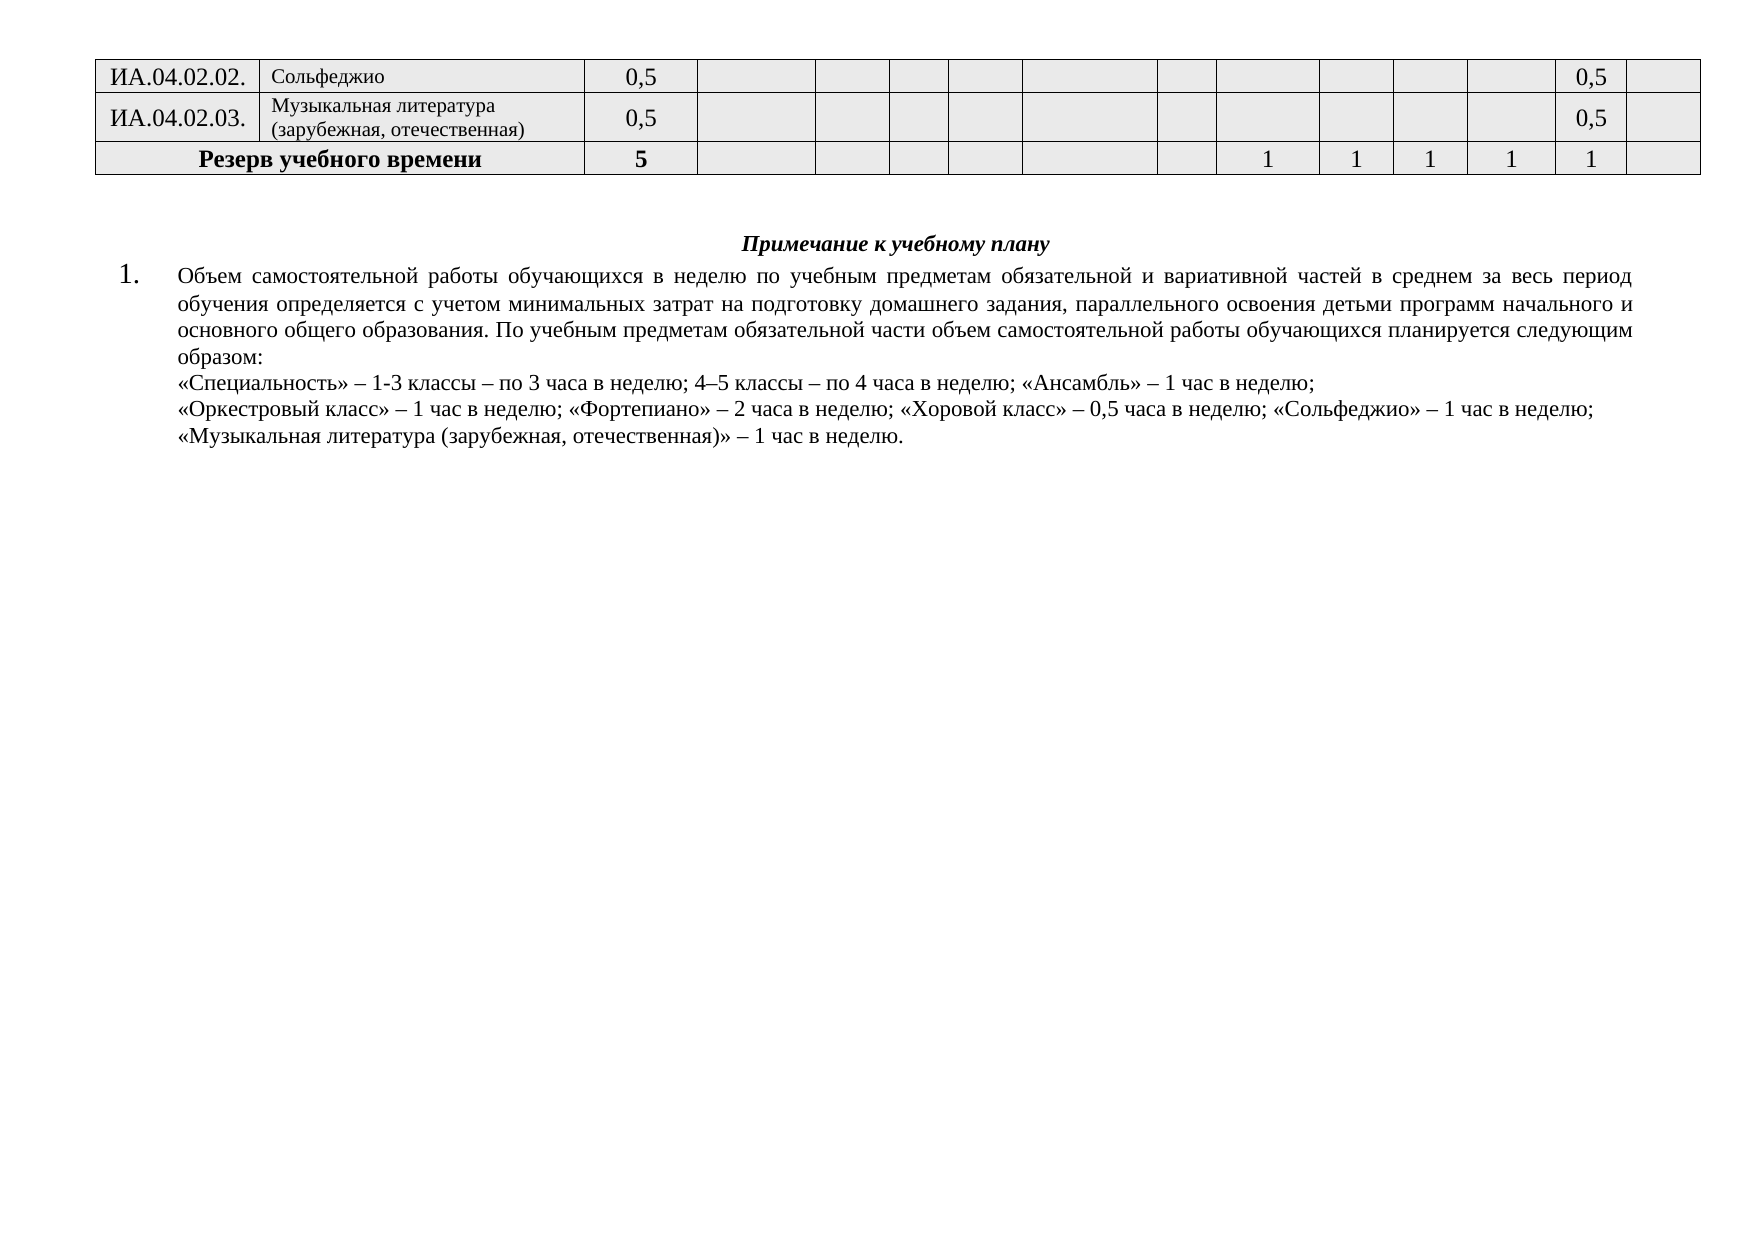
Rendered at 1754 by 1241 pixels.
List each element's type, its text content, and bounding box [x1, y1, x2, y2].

table_cell 1 [1320, 142, 1393, 174]
table_cell [1394, 93, 1467, 141]
text «Музыкальная литература (зарубежная, отечественная)» – 1 час в неделю. [177, 422, 1636, 448]
table_cell [1468, 60, 1555, 92]
table_cell [1394, 60, 1467, 92]
table_cell [890, 93, 948, 141]
table_cell [1158, 142, 1216, 174]
table_cell [949, 93, 1022, 141]
table_cell [890, 142, 948, 174]
table_cell Сольфеджио [260, 60, 584, 92]
table_cell [1627, 60, 1700, 92]
table_cell [698, 60, 815, 92]
table_cell 5 [585, 142, 697, 174]
table_cell [1627, 142, 1700, 174]
table_cell [816, 142, 889, 174]
table_cell [1158, 93, 1216, 141]
table_cell [1217, 60, 1319, 92]
table_cell 0,5 [585, 93, 697, 141]
table_cell [816, 60, 889, 92]
table_cell [1627, 93, 1700, 141]
table_cell [1468, 93, 1555, 141]
table_cell [1023, 93, 1157, 141]
table_cell [1320, 93, 1393, 141]
table_cell [1158, 60, 1216, 92]
table_cell [816, 93, 889, 141]
table_cell 0,5 [1556, 93, 1626, 141]
table_cell 1 [1468, 142, 1555, 174]
table_cell [1217, 93, 1319, 141]
text «Специальность» – 1-3 классы – по 3 часа в неделю; 4–5 классы – по 4 часа в неделю; «Ансамбль» – 1 час в неделю; [177, 369, 1636, 395]
table_cell 1 [1217, 142, 1319, 174]
list Объем самостоятельной работы обучающихся в неделю по учебным предметам обязательной и вариативной частей в среднем за весь период обучения определяется с учетом минимальных затрат на подготовку домашнего задания, параллельного освоения детьми программ начального и основного общего образования. По учебным предметам обязательной части объем самостоятельной работы обучающихся планируется следующим образом: [118, 256, 1636, 369]
table_cell 0,5 [585, 60, 697, 92]
table_cell [890, 60, 948, 92]
table_cell [1023, 142, 1157, 174]
table_cell Музыкальная литература (зарубежная, отечественная) [260, 93, 584, 141]
table_cell [698, 93, 815, 141]
table_cell [949, 142, 1022, 174]
text Примечание к учебному плану [156, 230, 1636, 256]
table_cell Резерв учебного времени [96, 142, 584, 174]
table_cell [949, 60, 1022, 92]
table_cell 1 [1394, 142, 1467, 174]
table_cell 0,5 [1556, 60, 1626, 92]
table_cell ИА.04.02.02. [96, 60, 259, 92]
table_cell [1320, 60, 1393, 92]
table_cell ИА.04.02.03. [96, 93, 259, 141]
text «Оркестровый класс» – 1 час в неделю; «Фортепиано» – 2 часа в неделю; «Хоровой класс» – 0,5 часа в неделю; «Сольфеджио» – 1 час в неделю; [177, 395, 1636, 422]
table_cell [698, 142, 815, 174]
table_cell [1023, 60, 1157, 92]
table_cell 1 [1556, 142, 1626, 174]
